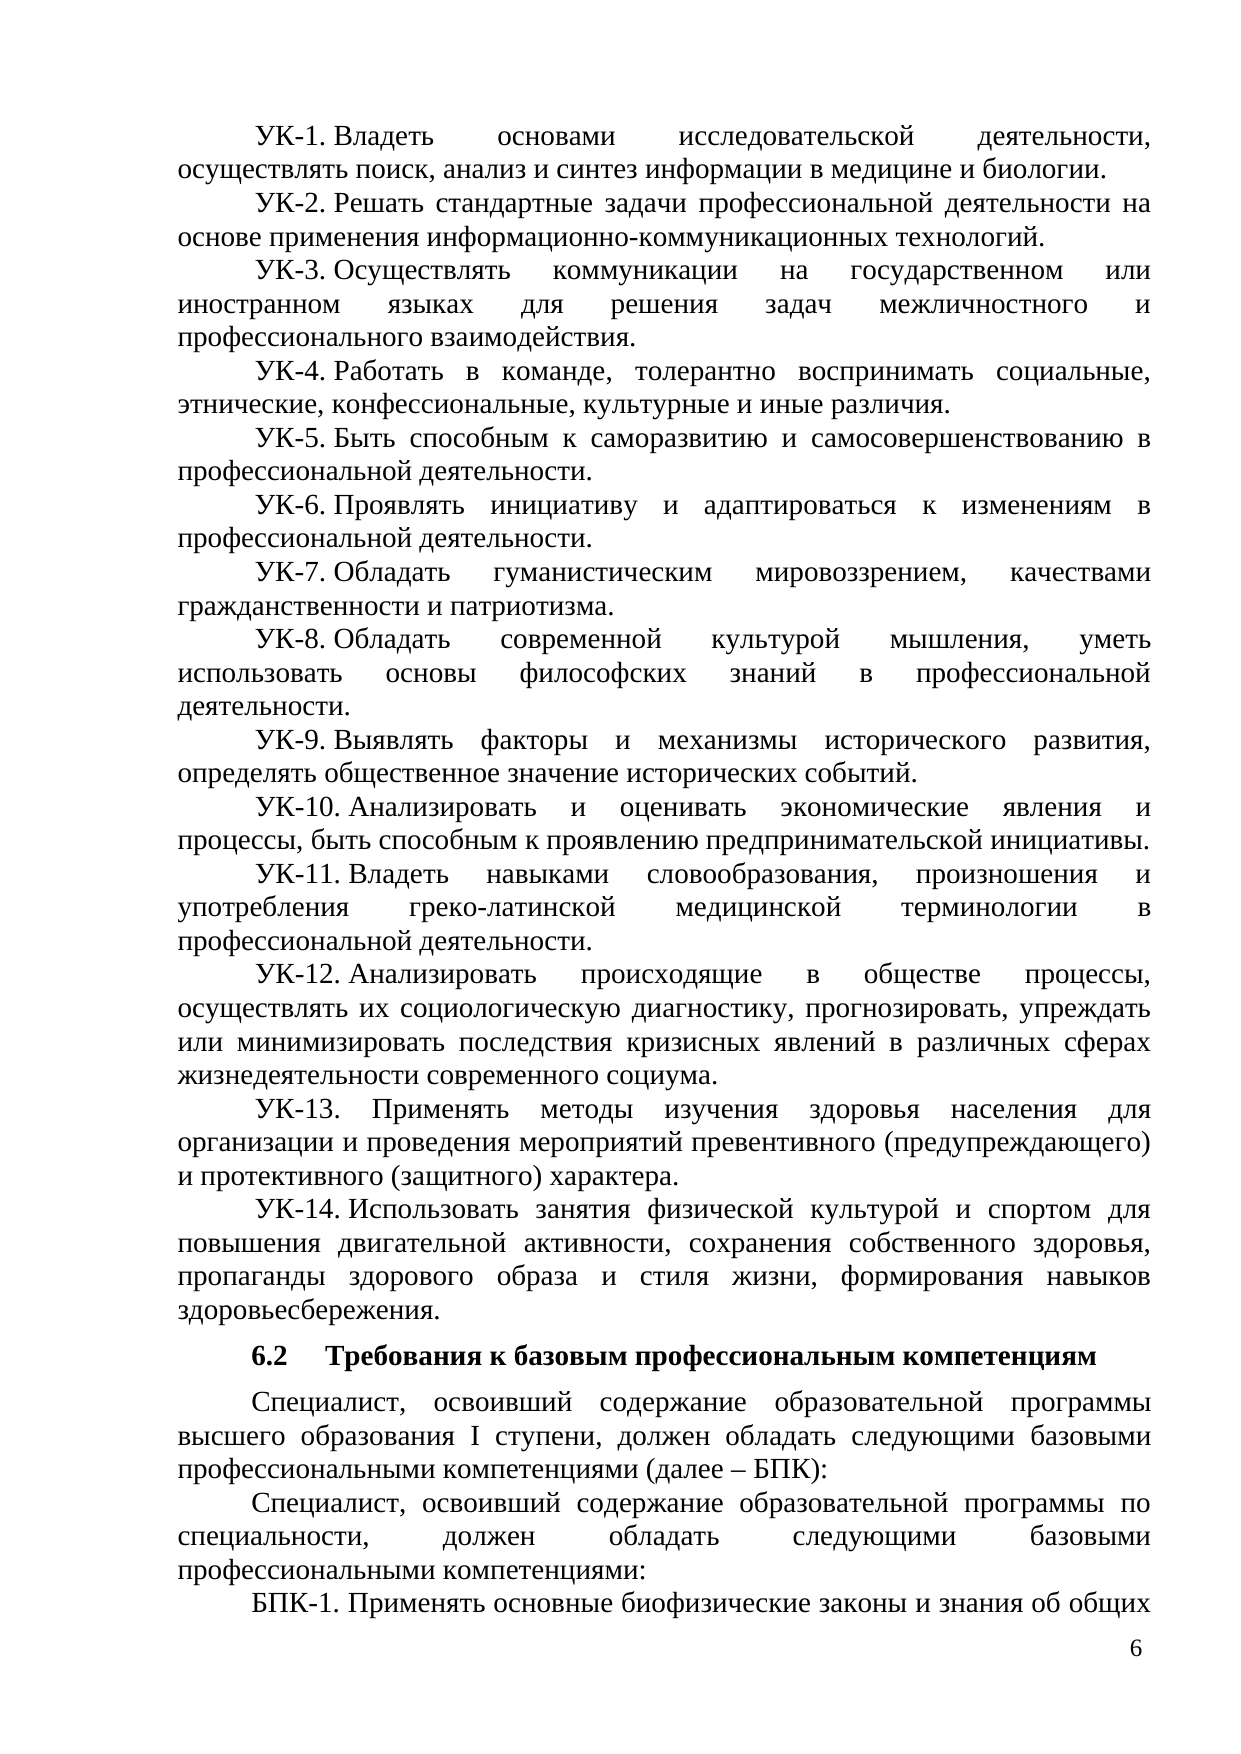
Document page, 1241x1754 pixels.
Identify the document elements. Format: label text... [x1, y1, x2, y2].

text УК-11. Владеть навыками словообразования, произношения и употребления греко-латинской медицинской терминологии в профессиональной деятельности. [177, 856, 1152, 957]
text УК-14. Использовать занятия физической культурой и спортом для повышения двигательной активности, сохранения собственного здоровья, пропаганды здорового образа и стиля жизни, формирования навыков здоровьесбережения. [177, 1191, 1152, 1326]
list Требования к базовым профессиональным компетенциям [177, 1338, 1152, 1372]
text УК-5. Быть способным к саморазвитию и самосовершенствованию в профессиональной деятельности. [177, 420, 1152, 487]
text УК-6. Проявлять инициативу и адаптироваться к изменениям в профессиональной деятельности. [177, 487, 1152, 554]
text Специалист, освоивший содержание образовательной программы по специальности, должен обладать следующими базовыми профессиональными компетенциями: [177, 1485, 1152, 1585]
text УК-1. Владеть основами исследовательской деятельности, осуществлять поиск, анализ и синтез информации в медицине и биологии. [177, 118, 1152, 185]
text УК-3. Осуществлять коммуникации на государственном или иностранном языках для решения задач межличностного и профессионального взаимодействия. [177, 252, 1152, 353]
text УК-13. Применять методы изучения здоровья населения для организации и проведения мероприятий превентивного (предупреждающего) и протективного (защитного) характера. [177, 1091, 1152, 1191]
text УК-10. Анализировать и оценивать экономические явления и процессы, быть способным к проявлению предпринимательской инициативы. [177, 789, 1152, 856]
text Специалист, освоивший содержание образовательной программы высшего образования I ступени, должен обладать следующими базовыми профессиональными компетенциями (далее – БПК): [177, 1384, 1152, 1485]
text УК-8. Обладать современной культурой мышления, уметь использовать основы философских знаний в профессиональной деятельности. [177, 621, 1152, 722]
text УК-2. Решать стандартные задачи профессиональной деятельности на основе применения информационно-коммуникационных технологий. [177, 185, 1152, 252]
text УК-12. Анализировать происходящие в обществе процессы, осуществлять их социологическую диагностику, прогнозировать, упреждать или минимизировать последствия кризисных явлений в различных сферах жизнедеятельности современного социума. [177, 957, 1152, 1091]
text УК-4. Работать в команде, толерантно воспринимать социальные, этнические, конфессиональные, культурные и иные различия. [177, 353, 1152, 420]
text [177, 1585, 1152, 1619]
text УК-7. Обладать гуманистическим мировоззрением, качествами гражданственности и патриотизма. [177, 554, 1152, 621]
text УК-9. Выявлять факторы и механизмы исторического развития, определять общественное значение исторических событий. [177, 722, 1152, 789]
